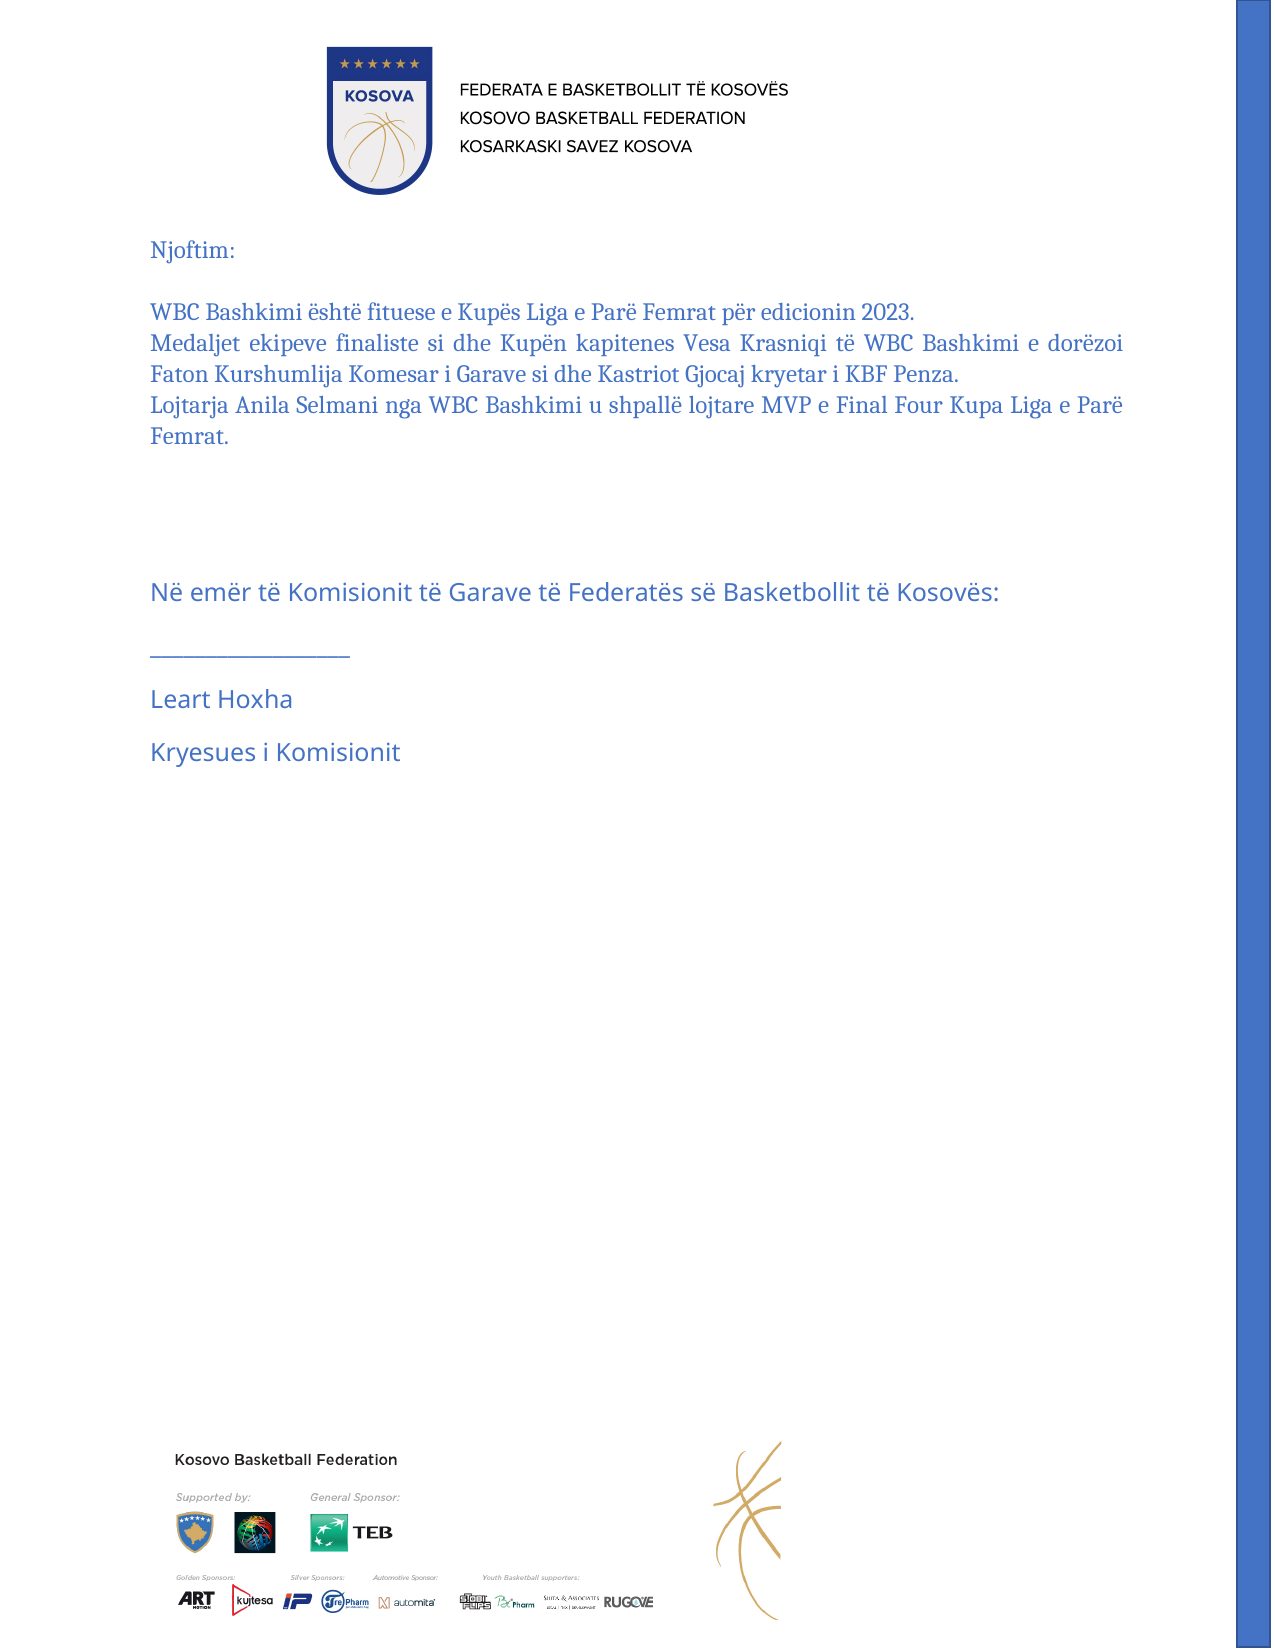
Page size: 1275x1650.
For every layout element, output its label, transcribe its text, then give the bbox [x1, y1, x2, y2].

text Njoftim: [150, 236, 1125, 265]
text Lojtarja Anila Selmani nga WBC Bashkimi u shpallë lojtare MVP e Final Four Kupa Liga e Parë Femrat. [150, 391, 1125, 451]
picture [150, 1440, 782, 1620]
text Kryesues i Komisionit [150, 735, 1125, 769]
picture [312, 30, 928, 205]
text Në emër të Komisionit të Garave të Federatës së Basketbollit të Kosovës: [150, 574, 1125, 609]
text __________________ [150, 628, 1125, 662]
text WBC Bashkimi është fituese e Kupës Liga e Parë Femrat për edicionin 2023. [150, 298, 1125, 327]
text Medaljet ekipeve finaliste si dhe Kupën kapitenes Vesa Krasniqi të WBC Bashkimi e dorëzoi Faton Kurshumlija Komesar i Garave si dhe Kastriot Gjocaj kryetar i KBF Penza. [150, 329, 1125, 389]
text Leart Hoxha [150, 681, 1125, 716]
